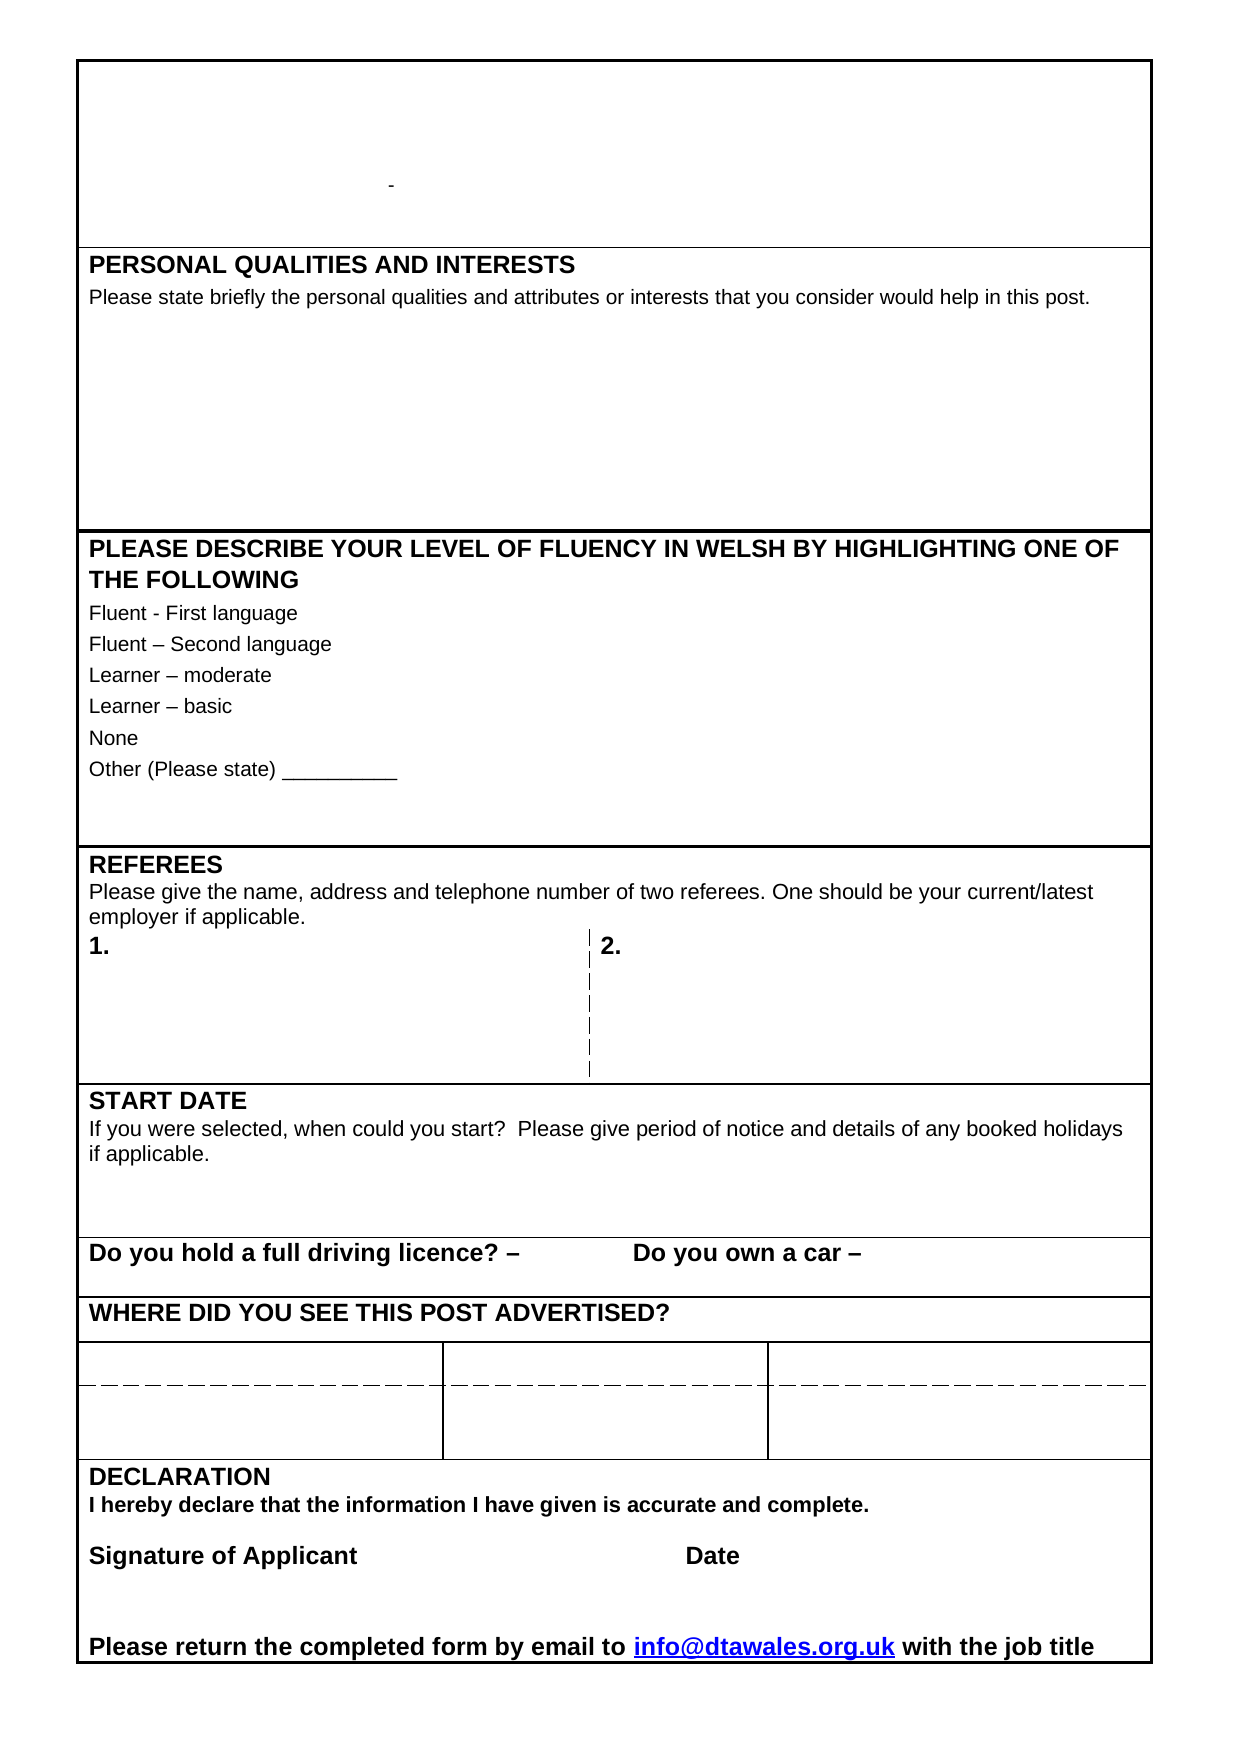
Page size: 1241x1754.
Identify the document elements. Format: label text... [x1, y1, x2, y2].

table_cell [79, 1343, 442, 1385]
table_cell [444, 1343, 767, 1385]
table_cell PERSONAL QUALITIES AND INTERESTS Please state briefly the personal qualities and attributes or interests that you consider would help in this post. [79, 248, 1150, 529]
table_cell WHERE DID YOU SEE THIS POST ADVERTISED? [79, 1298, 1150, 1341]
table_cell 2. [589, 929, 1150, 1083]
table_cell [79, 62, 1150, 247]
table_cell PLEASE DESCRIBE YOUR LEVEL OF FLUENCY IN WELSH BY HIGHLIGHTING ONE OF THE FOLLOWING Fluent - First language Fluent – Second language Learner – moderate Learner – basic None Other (Please state) __________ [79, 533, 1150, 845]
table_cell REFEREES Please give the name, address and telephone number of two referees. One should be your current/latest employer if applicable. [79, 848, 1150, 929]
table_cell 1. [79, 929, 589, 1083]
table_cell [79, 1385, 442, 1459]
table_cell DECLARATION I hereby declare that the information I have given is accurate and complete. Signature of Applicant Date [79, 1460, 1150, 1630]
table_cell [444, 1385, 767, 1459]
table_cell [769, 1385, 1150, 1459]
table_cell [769, 1343, 1150, 1385]
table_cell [79, 1630, 1150, 1661]
table_cell START DATE If you were selected, when could you start? Please give period of notice and details of any booked holidays if applicable. [79, 1085, 1150, 1236]
table_cell Do you hold a full driving licence? – Do you own a car – [79, 1238, 1150, 1296]
